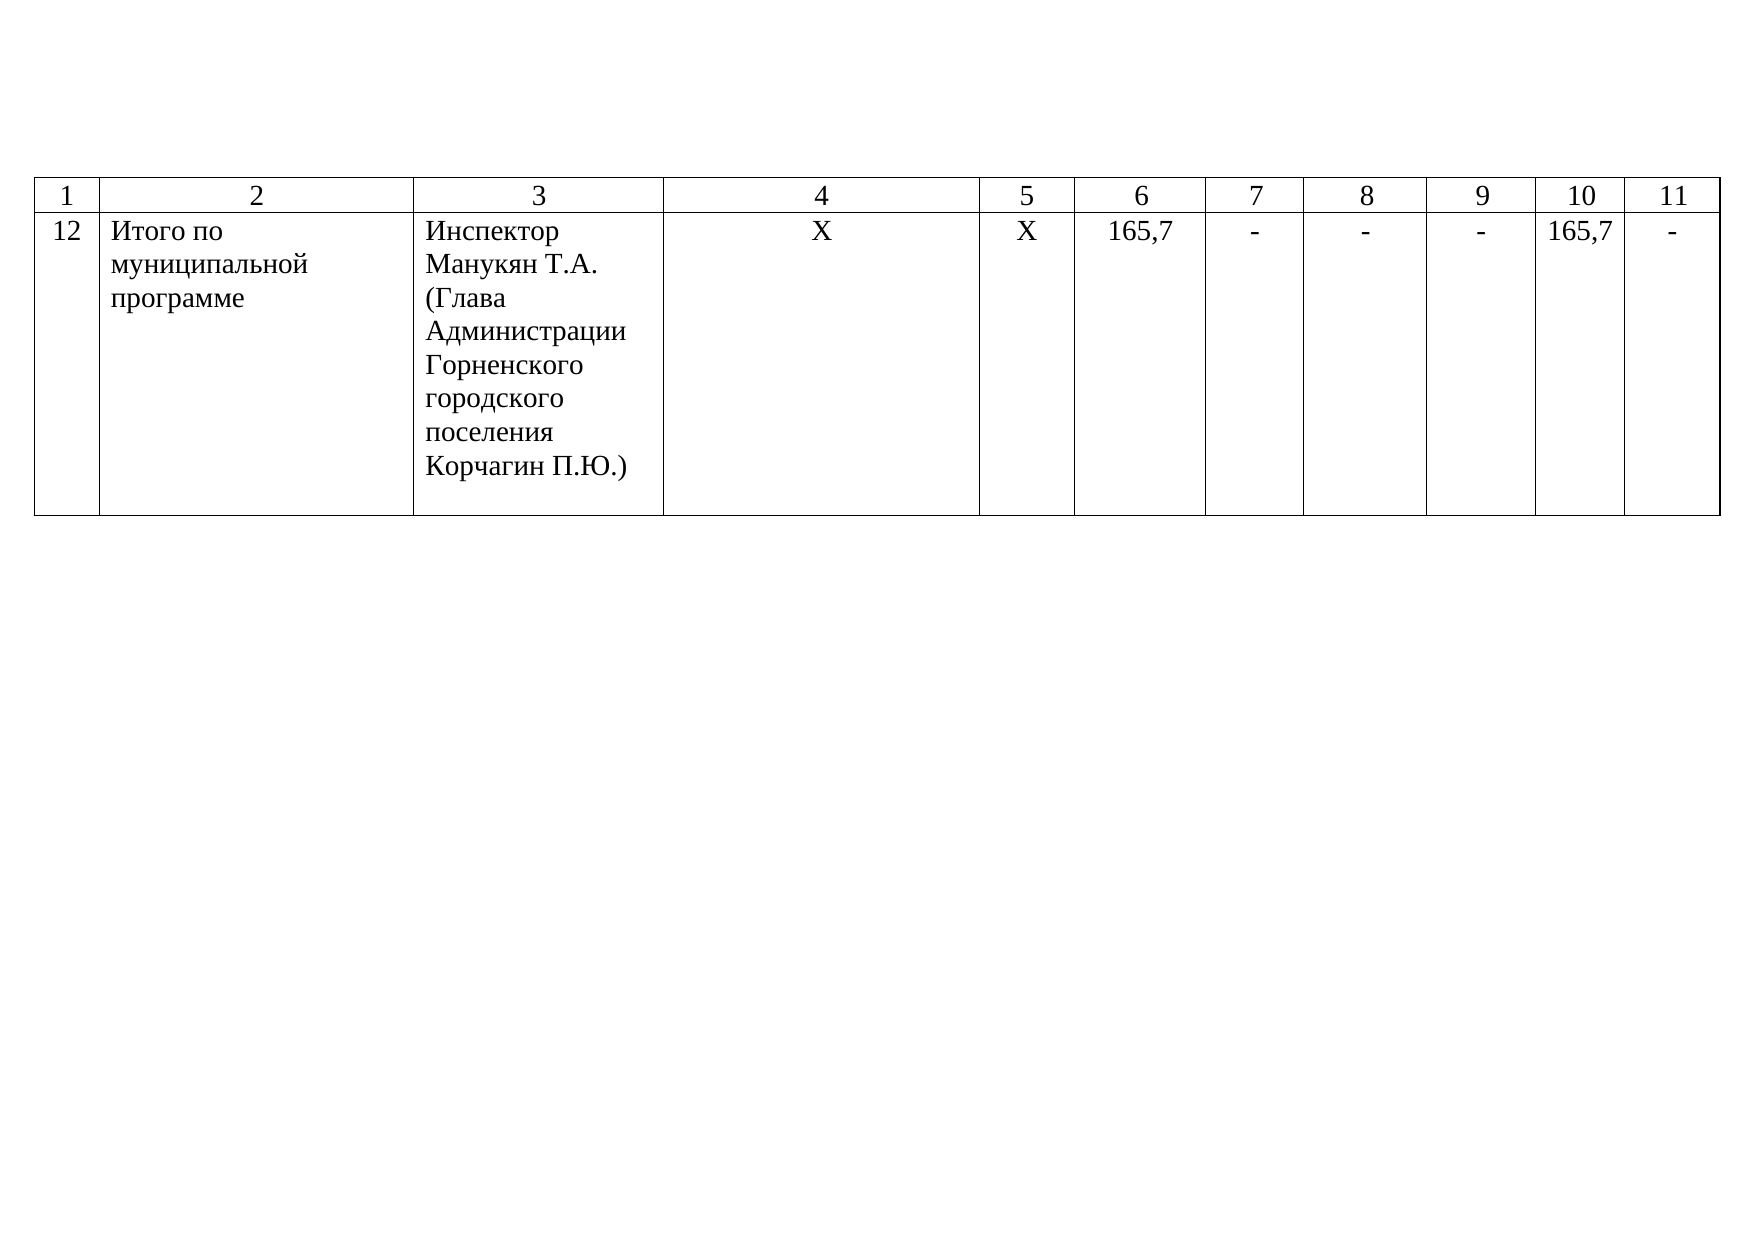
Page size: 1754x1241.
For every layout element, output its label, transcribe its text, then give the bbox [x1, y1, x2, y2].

table_cell - [1625, 213, 1719, 515]
table_cell - [1206, 213, 1303, 515]
table_header 3 [414, 178, 663, 212]
table_header 2 [100, 178, 413, 212]
table_header 7 [1206, 178, 1303, 212]
table_cell Итого по муниципальной программе [100, 213, 413, 515]
table_header 1 [35, 178, 99, 212]
table_header 10 [1536, 178, 1624, 212]
table_header 4 [664, 178, 979, 212]
table_cell - [1304, 213, 1426, 515]
table_header 8 [1304, 178, 1426, 212]
table_header 6 [1075, 178, 1205, 212]
table_cell - [1427, 213, 1535, 515]
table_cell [414, 213, 663, 515]
table_cell 165,7 [1536, 213, 1624, 515]
table_cell 165,7 [1075, 213, 1205, 515]
table_cell Х [980, 213, 1074, 515]
table_header 9 [1427, 178, 1535, 212]
table_header 5 [980, 178, 1074, 212]
table_cell Х [664, 213, 979, 515]
table_cell 12 [35, 213, 99, 515]
table_header 11 [1625, 178, 1719, 212]
